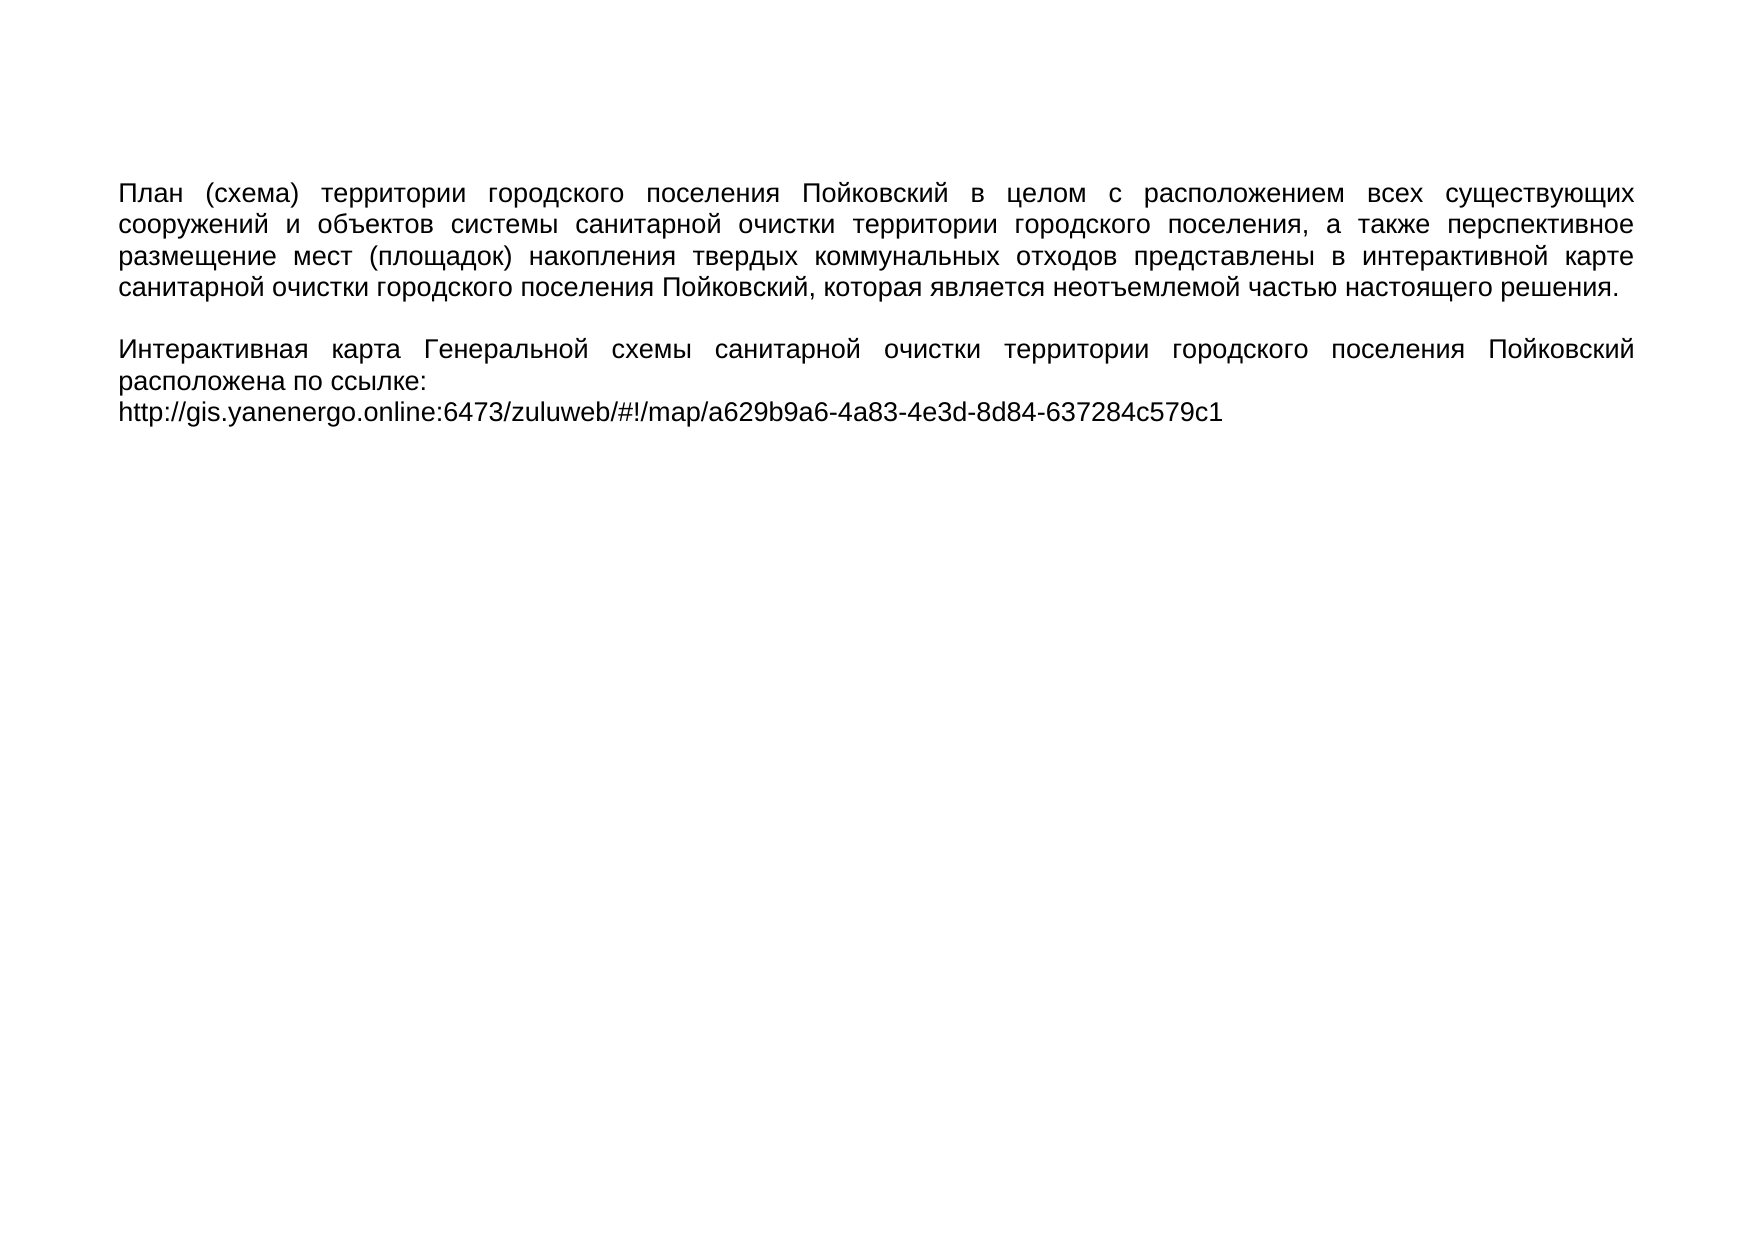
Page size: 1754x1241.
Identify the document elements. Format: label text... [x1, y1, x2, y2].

text План (схема) территории городского поселения Пойковский в целом с расположением всех существующих сооружений и объектов системы санитарной очистки территории городского поселения, а также перспективное размещение мест (площадок) накопления твердых коммунальных отходов представлены в интерактивной карте санитарной очистки городского поселения Пойковский, которая является неотъемлемой частью настоящего решения. [118, 177, 1636, 302]
text Интерактивная карта Генеральной схемы санитарной очистки территории городского поселения Пойковский расположена по ссылке: [118, 333, 1636, 396]
text http://gis.yanenergo.online:6473/zuluweb/#!/map/a629b9a6-4a83-4e3d-8d84-637284c579c1 [118, 396, 1636, 427]
